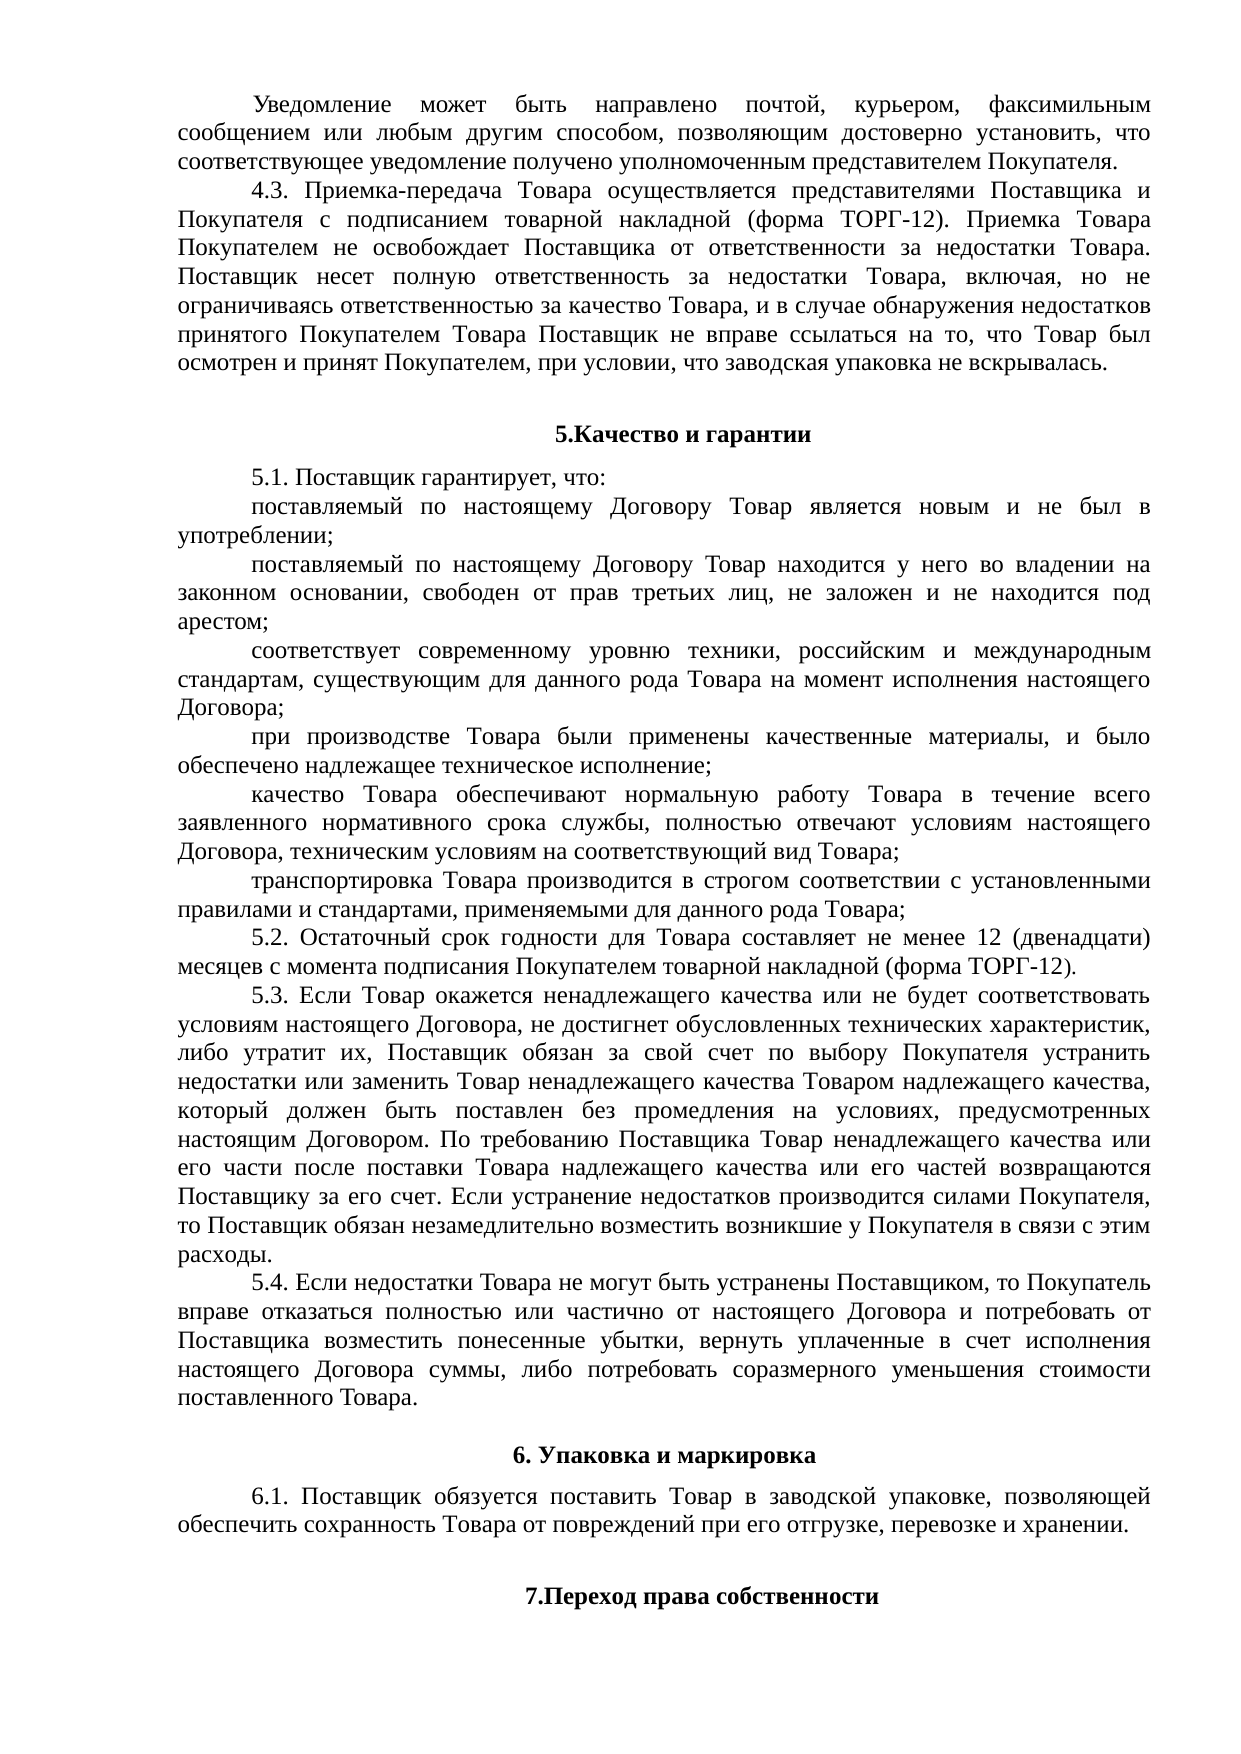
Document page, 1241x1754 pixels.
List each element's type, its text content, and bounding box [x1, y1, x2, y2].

text транспортировка Товара производится в строгом соответствии с установленными правилами и стандартами, применяемыми для данного рода Товара; [177, 865, 1152, 922]
text соответствует современному уровню техники, российским и международным стандартам, существующим для данного рода Товара на момент исполнения настоящего Договора; [177, 635, 1152, 721]
text поставляемый по настоящему Договору Товар является новым и не был в употреблении; [177, 491, 1152, 549]
text при производстве Товара были применены качественные материалы, и было обеспечено надлежащее техническое исполнение; [177, 721, 1152, 779]
text 4.3. Приемка-передача Товара осуществляется представителями Поставщика и Покупателя с подписанием товарной накладной (форма ТОРГ-12). Приемка Товара Покупателем не освобождает Поставщика от ответственности за недостатки Товара. Поставщик несет полную ответственность за недостатки Товара, включая, но не ограничиваясь ответственностью за качество Товара, и в случае обнаружения недостатков принятого Покупателем Товара Поставщик не вправе ссылаться на то, что Товар был осмотрен и принят Покупателем, при условии, что заводская упаковка не вскрывалась. [177, 175, 1152, 376]
text 5.1. Поставщик гарантирует, что: [177, 462, 1152, 491]
text 5.3. Если Товар окажется ненадлежащего качества или не будет соответствовать условиям настоящего Договора, не достигнет обусловленных технических характеристик, либо утратит их, Поставщик обязан за свой счет по выбору Покупателя устранить недостатки или заменить Товар ненадлежащего качества Товаром надлежащего качества, который должен быть поставлен без промедления на условиях, предусмотренных настоящим Договором. По требованию Поставщика Товар ненадлежащего качества или его части после поставки Товара надлежащего качества или его частей возвращаются Поставщику за его счет. Если устранение недостатков производится силами Покупателя, то Поставщик обязан незамедлительно возместить возникшие у Покупателя в связи с этим расходы. [177, 980, 1152, 1267]
text 5.2. Остаточный срок годности для Товара составляет не менее 12 (двенадцати) месяцев с момента подписания Покупателем товарной накладной (форма ТОРГ-12). [177, 922, 1152, 980]
text качество Товара обеспечивают нормальную работу Товара в течение всего заявленного нормативного срока службы, полностью отвечают условиям настоящего Договора, техническим условиям на соответствующий вид Товара; [177, 779, 1152, 865]
text поставляемый по настоящему Договору Товар находится у него во владении на законном основании, свободен от прав третьих лиц, не заложен и не находится под арестом; [177, 549, 1152, 635]
text 5.Качество и гарантии [177, 419, 1152, 448]
text 6. Упаковка и маркировка [177, 1440, 1152, 1469]
text 5.4. Если недостатки Товара не могут быть устранены Поставщиком, то Покупатель вправе отказаться полностью или частично от настоящего Договора и потребовать от Поставщика возместить понесенные убытки, вернуть уплаченные в счет исполнения настоящего Договора суммы, либо потребовать соразмерного уменьшения стоимости поставленного Товара. [177, 1267, 1152, 1411]
text 7.Переход права собственности [177, 1581, 1152, 1609]
text 6.1. Поставщик обязуется поставить Товар в заводской упаковке, позволяющей обеспечить сохранность Товара от повреждений при его отгрузке, перевозке и хранении. [177, 1483, 1152, 1538]
text Уведомление может быть направлено почтой, курьером, факсимильным сообщением или любым другим способом, позволяющим достоверно установить, что соответствующее уведомление получено уполномоченным представителем Покупателя. [177, 89, 1152, 175]
